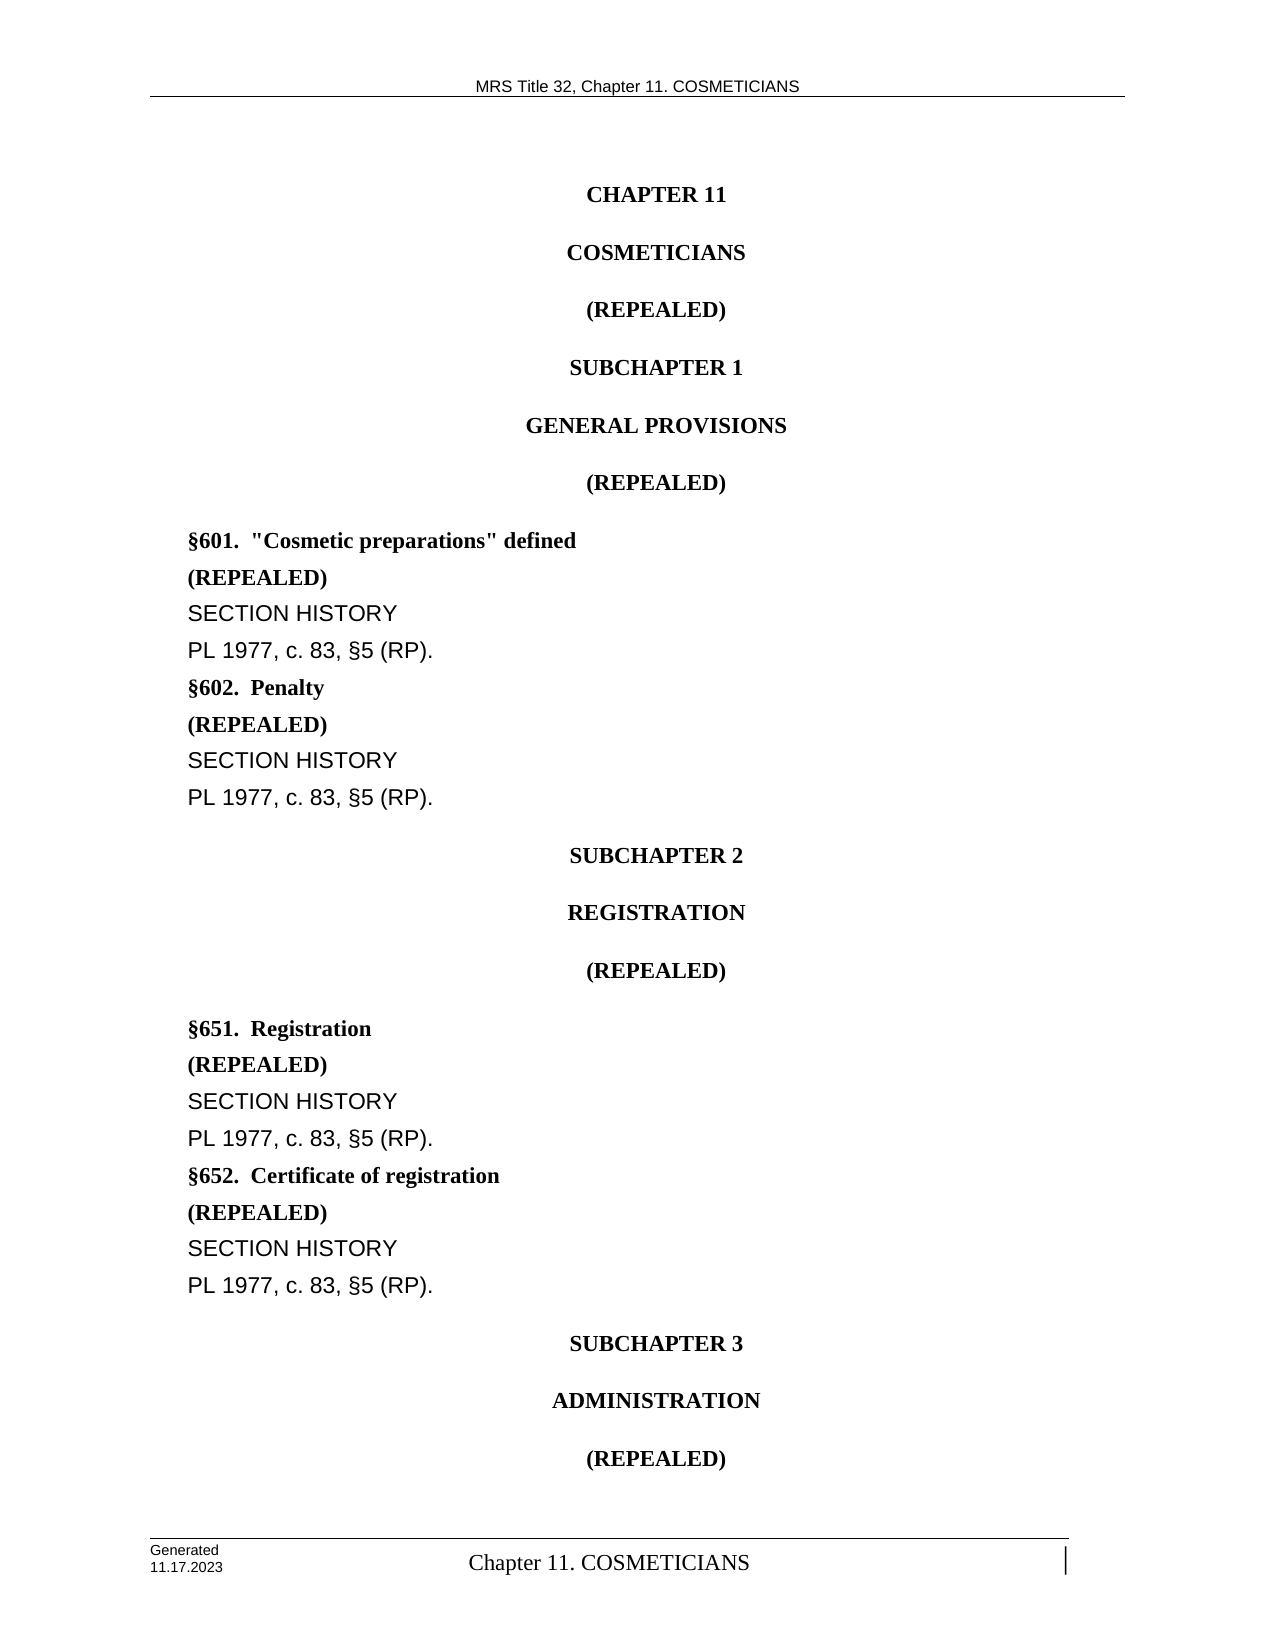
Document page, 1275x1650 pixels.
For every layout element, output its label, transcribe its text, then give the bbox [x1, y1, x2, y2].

text (REPEALED) [187, 469, 1125, 496]
text (REPEALED) [187, 711, 1125, 737]
text REGISTRATION [187, 899, 1125, 926]
text (REPEALED) [187, 957, 1125, 983]
text PL 1977, c. 83, §5 (RP). [187, 637, 1125, 663]
text SUBCHAPTER 1 [187, 354, 1125, 380]
text SECTION HISTORY [187, 600, 1125, 627]
text (REPEALED) [187, 296, 1125, 323]
text GENERAL PROVISIONS [187, 412, 1125, 438]
text §601. "Cosmetic preparations" defined [187, 527, 1125, 553]
text PL 1977, c. 83, §5 (RP). [187, 1125, 1125, 1151]
text §602. Penalty [187, 674, 1125, 700]
text (REPEALED) [187, 1198, 1125, 1225]
text SUBCHAPTER 2 [187, 842, 1125, 868]
text SECTION HISTORY [187, 1235, 1125, 1262]
text (REPEALED) [187, 1051, 1125, 1078]
text PL 1977, c. 83, §5 (RP). [187, 784, 1125, 811]
text COSMETICIANS [187, 239, 1125, 265]
text SECTION HISTORY [187, 1088, 1125, 1114]
text SECTION HISTORY [187, 747, 1125, 774]
text (REPEALED) [187, 564, 1125, 590]
text §652. Certificate of registration [187, 1162, 1125, 1188]
text CHAPTER 11 [187, 181, 1125, 208]
text SUBCHAPTER 3 [187, 1330, 1125, 1356]
text §651. Registration [187, 1015, 1125, 1041]
text (REPEALED) [187, 1445, 1125, 1471]
text ADMINISTRATION [187, 1387, 1125, 1414]
text PL 1977, c. 83, §5 (RP). [187, 1272, 1125, 1298]
